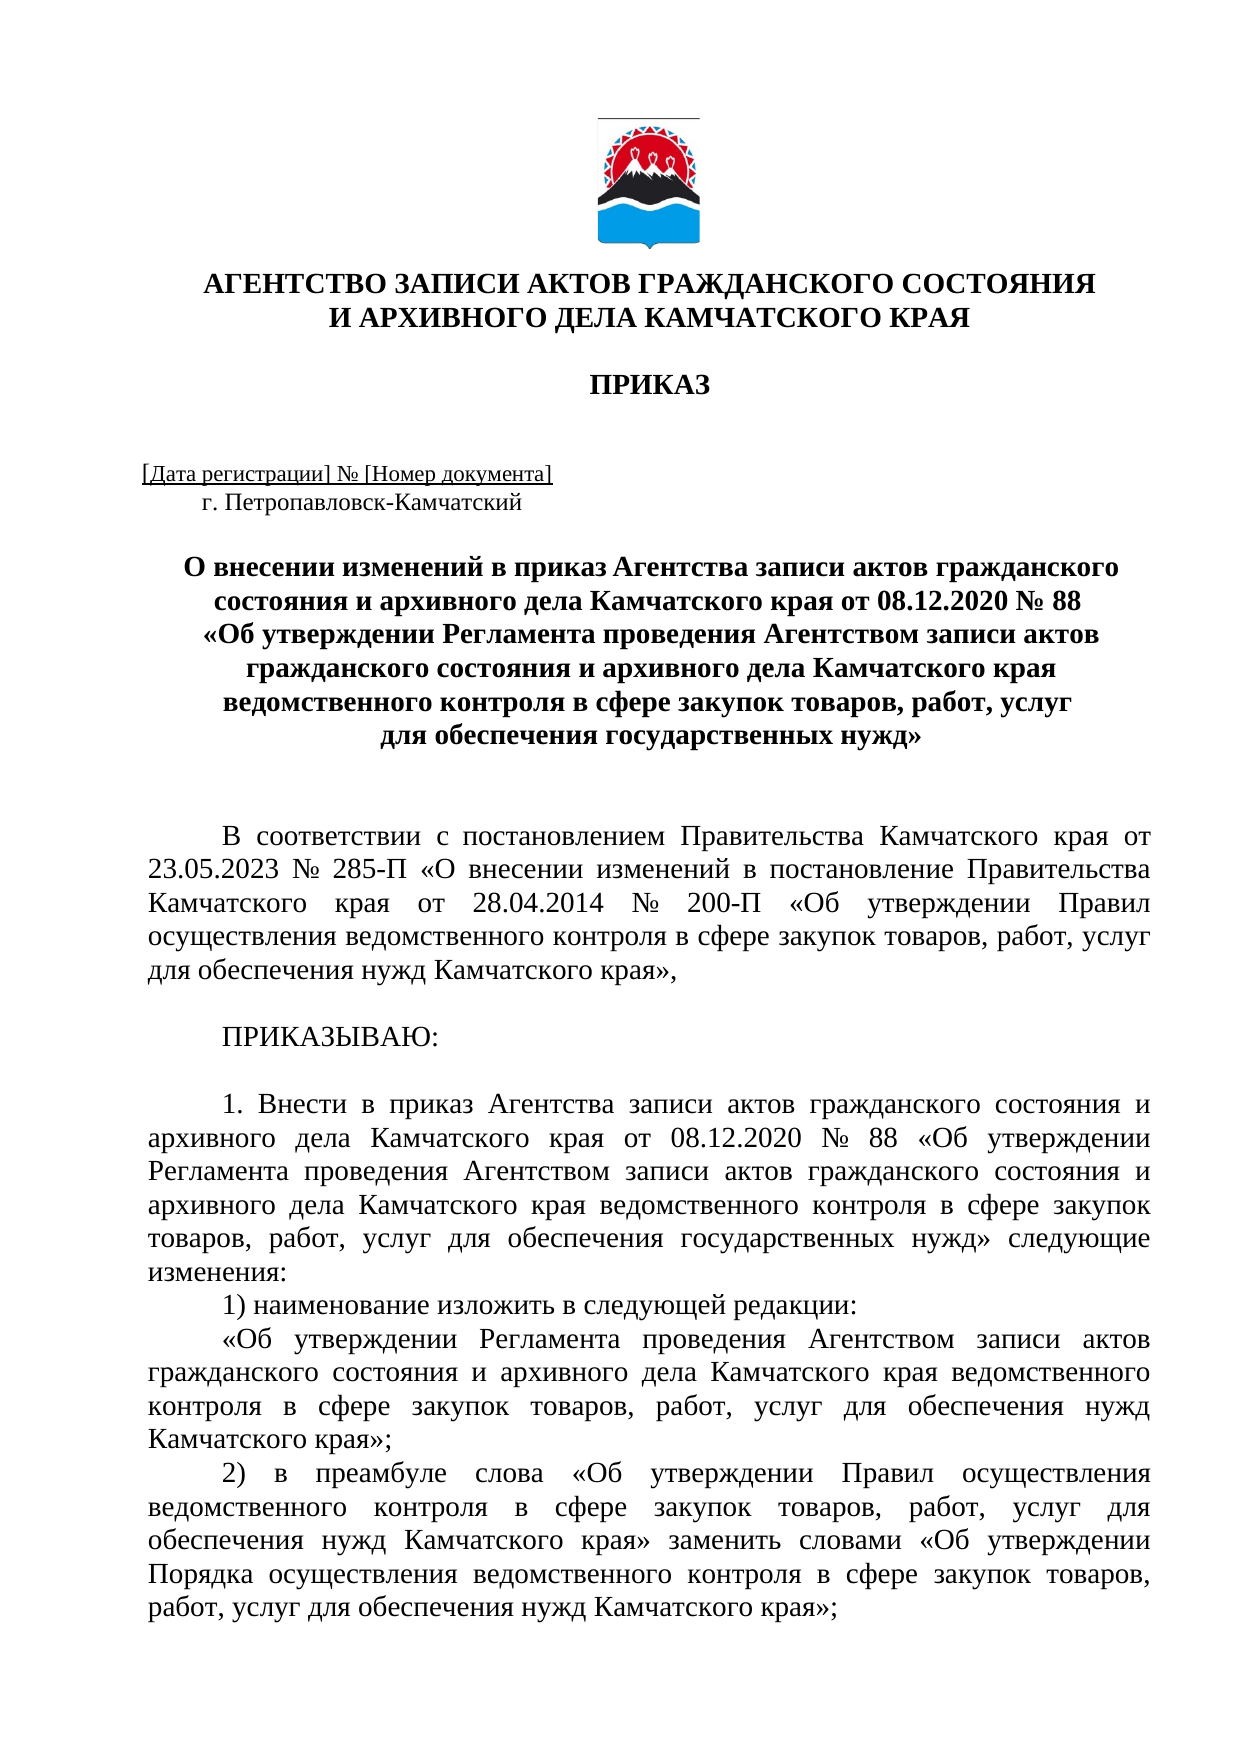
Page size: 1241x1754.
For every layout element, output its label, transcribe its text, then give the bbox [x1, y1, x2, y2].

picture [596, 118, 700, 246]
picture [653, 241, 700, 246]
text [Дата регистрации] № [Номер документа] [118, 458, 576, 487]
text 1. Внести в приказ Агентства записи актов гражданского состояния и архивного дела Камчатского края от 08.12.2020 № 88 «Об утверждении Регламента проведения Агентством записи актов гражданского состояния и архивного дела Камчатского края ведомственного контроля в сфере закупок товаров, работ, услуг для обеспечения государственных нужд» следующие изменения: [148, 1086, 1152, 1287]
table_header О внесении изменений в приказ Агентства записи актов гражданского состояния и архивного дела Камчатского края от 08.12.2020 № 88 «Об утверждении Регламента проведения Агентством записи актов гражданского состояния и архивного дела Камчатского края ведомственного контроля в сфере закупок товаров, работ, услуг для обеспечения государственных нужд» [148, 516, 1152, 751]
text ПРИКАЗЫВАЮ: [148, 1019, 1152, 1053]
text 1) наименование изложить в следующей редакции: [148, 1287, 1152, 1321]
title И АРХИВНОГО ДЕЛА КАМЧАТСКОГО КРАЯ [148, 300, 1152, 334]
text «Об утверждении Регламента проведения Агентством записи актов гражданского состояния и архивного дела Камчатского края ведомственного контроля в сфере закупок товаров, работ, услуг для обеспечения нужд Камчатского края»; [148, 1321, 1152, 1455]
text 2) в преамбуле слова «Об утверждении Правил осуществления ведомственного контроля в сфере закупок товаров, работ, услуг для обеспечения нужд Камчатского края» заменить словами «Об утверждении Порядка осуществления ведомственного контроля в сфере закупок товаров, работ, услуг для обеспечения нужд Камчатского края»; [148, 1455, 1152, 1623]
text В соответствии с постановлением Правительства Камчатского края от 23.05.2023 № 285-П «О внесении изменений в постановление Правительства Камчатского края от 28.04.2014 № 200-П «Об утверждении Правил осуществления ведомственного контроля в сфере закупок товаров, работ, услуг для обеспечения нужд Камчатского края», [148, 818, 1152, 986]
title ПРИКАЗ [148, 367, 1152, 401]
text г. Петропавловск-Камчатский [148, 487, 576, 516]
title АГЕНТСТВО ЗАПИСИ АКТОВ ГРАЖДАНСКОГО СОСТОЯНИЯ [148, 267, 1152, 300]
